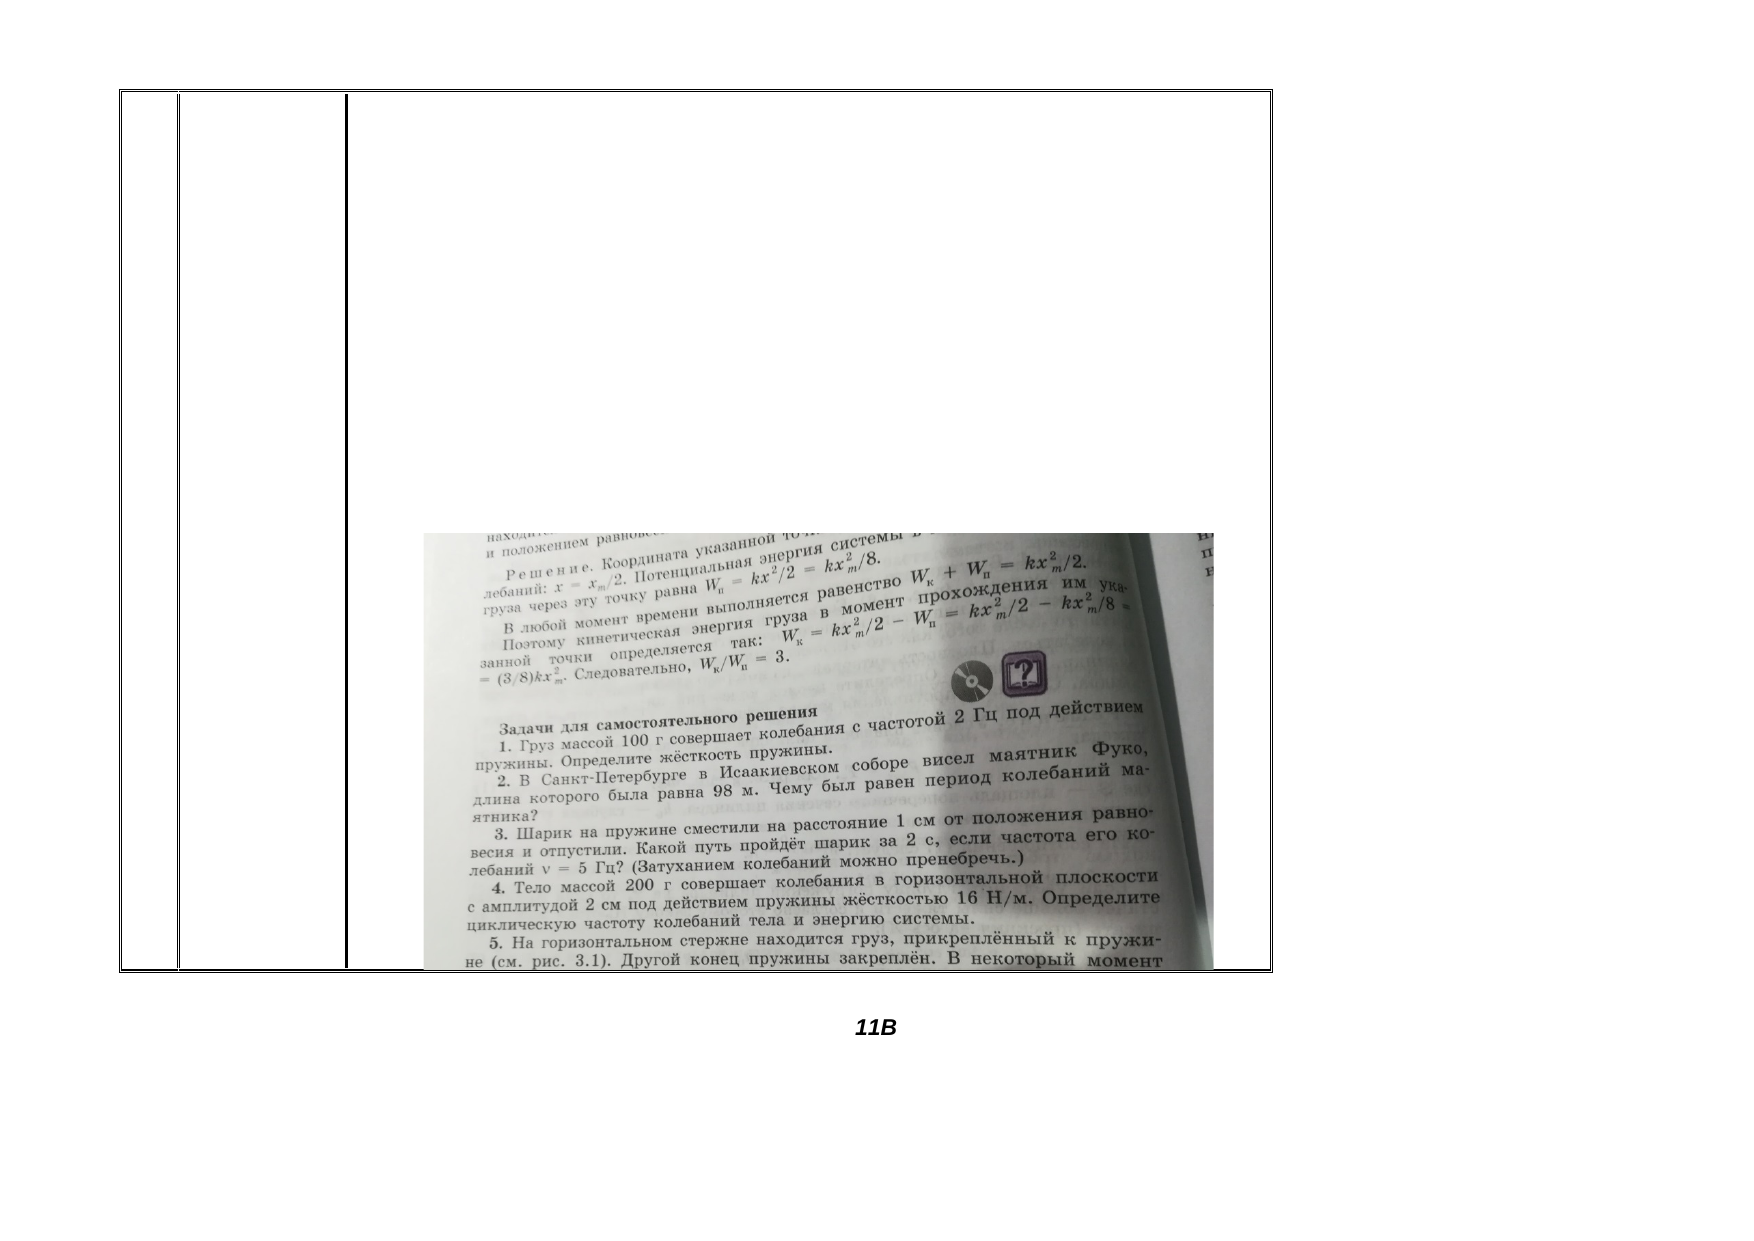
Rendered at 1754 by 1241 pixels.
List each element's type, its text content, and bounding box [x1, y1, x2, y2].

text 11В [118, 1014, 1636, 1041]
picture [423, 533, 1214, 970]
table_cell 6 [122, 92, 179, 969]
